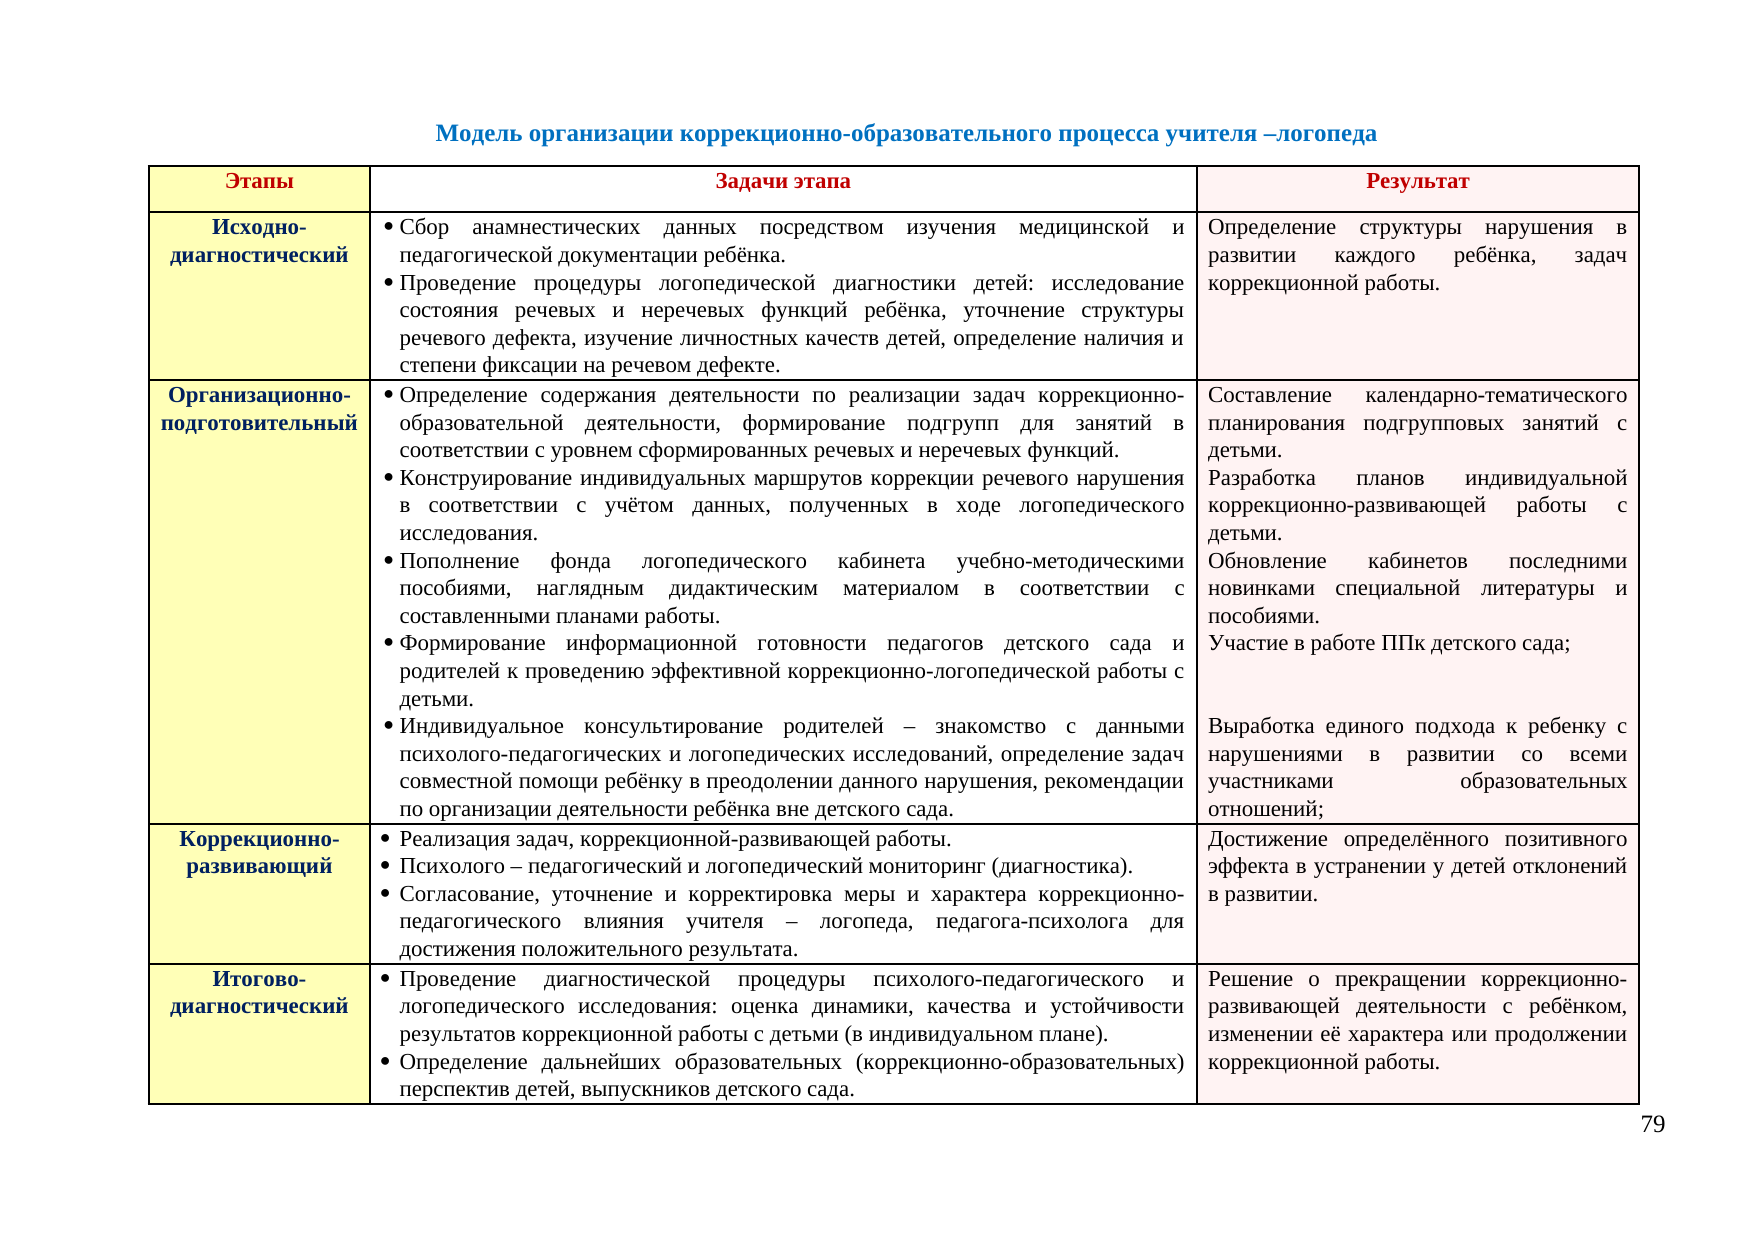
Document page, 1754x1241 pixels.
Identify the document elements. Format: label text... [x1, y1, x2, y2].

table_cell Определение содержания деятельности по реализации задач коррекционно-образовательной деятельности, формирование подгрупп для занятий в соответствии с уровнем сформированных речевых и неречевых функций. Конструирование индивидуальных маршрутов коррекции речевого нарушения в соответствии с учётом данных, полученных в ходе логопедического исследования. Пополнение фонда логопедического кабинета учебно-методическими пособиями, наглядным дидактическим материалом в соответствии с составленными планами работы. Формирование информационной готовности педагогов детского сада и родителей к проведению эффективной коррекционно-логопедической работы с детьми. Индивидуальное консультирование родителей – знакомство с данными психолого-педагогических и логопедических исследований, определение задач совместной помощи ребёнку в преодолении данного нарушения, рекомендации по организации деятельности ребёнка вне детского сада. [371, 381, 1196, 823]
table_cell Проведение диагностической процедуры психолого-педагогического и логопедического исследования: оценка динамики, качества и устойчивости результатов коррекционной работы с детьми (в индивидуальном плане). Определение дальнейших образовательных (коррекционно-образовательных) перспектив детей, выпускников детского сада. [371, 965, 1196, 1103]
table_header Задачи этапа [371, 167, 1196, 211]
table_cell Сбор анамнестических данных посредством изучения медицинской и педагогической документации ребёнка. Проведение процедуры логопедической диагностики детей: исследование состояния речевых и неречевых функций ребёнка, уточнение структуры речевого дефекта, изучение личностных качеств детей, определение наличия и степени фиксации на речевом дефекте. [371, 213, 1196, 379]
text Модель организации коррекционно-образовательного процесса учителя –логопеда [148, 118, 1665, 147]
table_cell Итогово-диагностический [150, 965, 369, 1103]
table_cell Определение структуры нарушения в развитии каждого ребёнка, задач коррекционной работы. [1198, 213, 1638, 379]
table_cell Решение о прекращении коррекционно-развивающей деятельности с ребёнком, изменении её характера или продолжении коррекционной работы. [1198, 965, 1638, 1103]
table_cell Коррекционно-развивающий [150, 825, 369, 963]
table_cell Достижение определённого позитивного эффекта в устранении у детей отклонений в развитии. [1198, 825, 1638, 963]
table_cell Исходно-диагностический [150, 213, 369, 379]
table_cell Реализация задач, коррекционной-развивающей работы. Психолого – педагогический и логопедический мониторинг (диагностика). Согласование, уточнение и корректировка меры и характера коррекционно-педагогического влияния учителя – логопеда, педагога-психолога для достижения положительного результата. [371, 825, 1196, 963]
table_header Результат [1198, 167, 1638, 211]
table_cell Составление календарно-тематического планирования подгрупповых занятий с детьми. Разработка планов индивидуальной коррекционно-развивающей работы с детьми. Обновление кабинетов последними новинками специальной литературы и пособиями. Участие в работе ППк детского сада; Выработка единого подхода к ребенку с нарушениями в развитии со всеми участниками образовательных отношений; [1198, 381, 1638, 823]
table_header Этапы [150, 167, 369, 211]
table_cell Организационно-подготовительный [150, 381, 369, 823]
